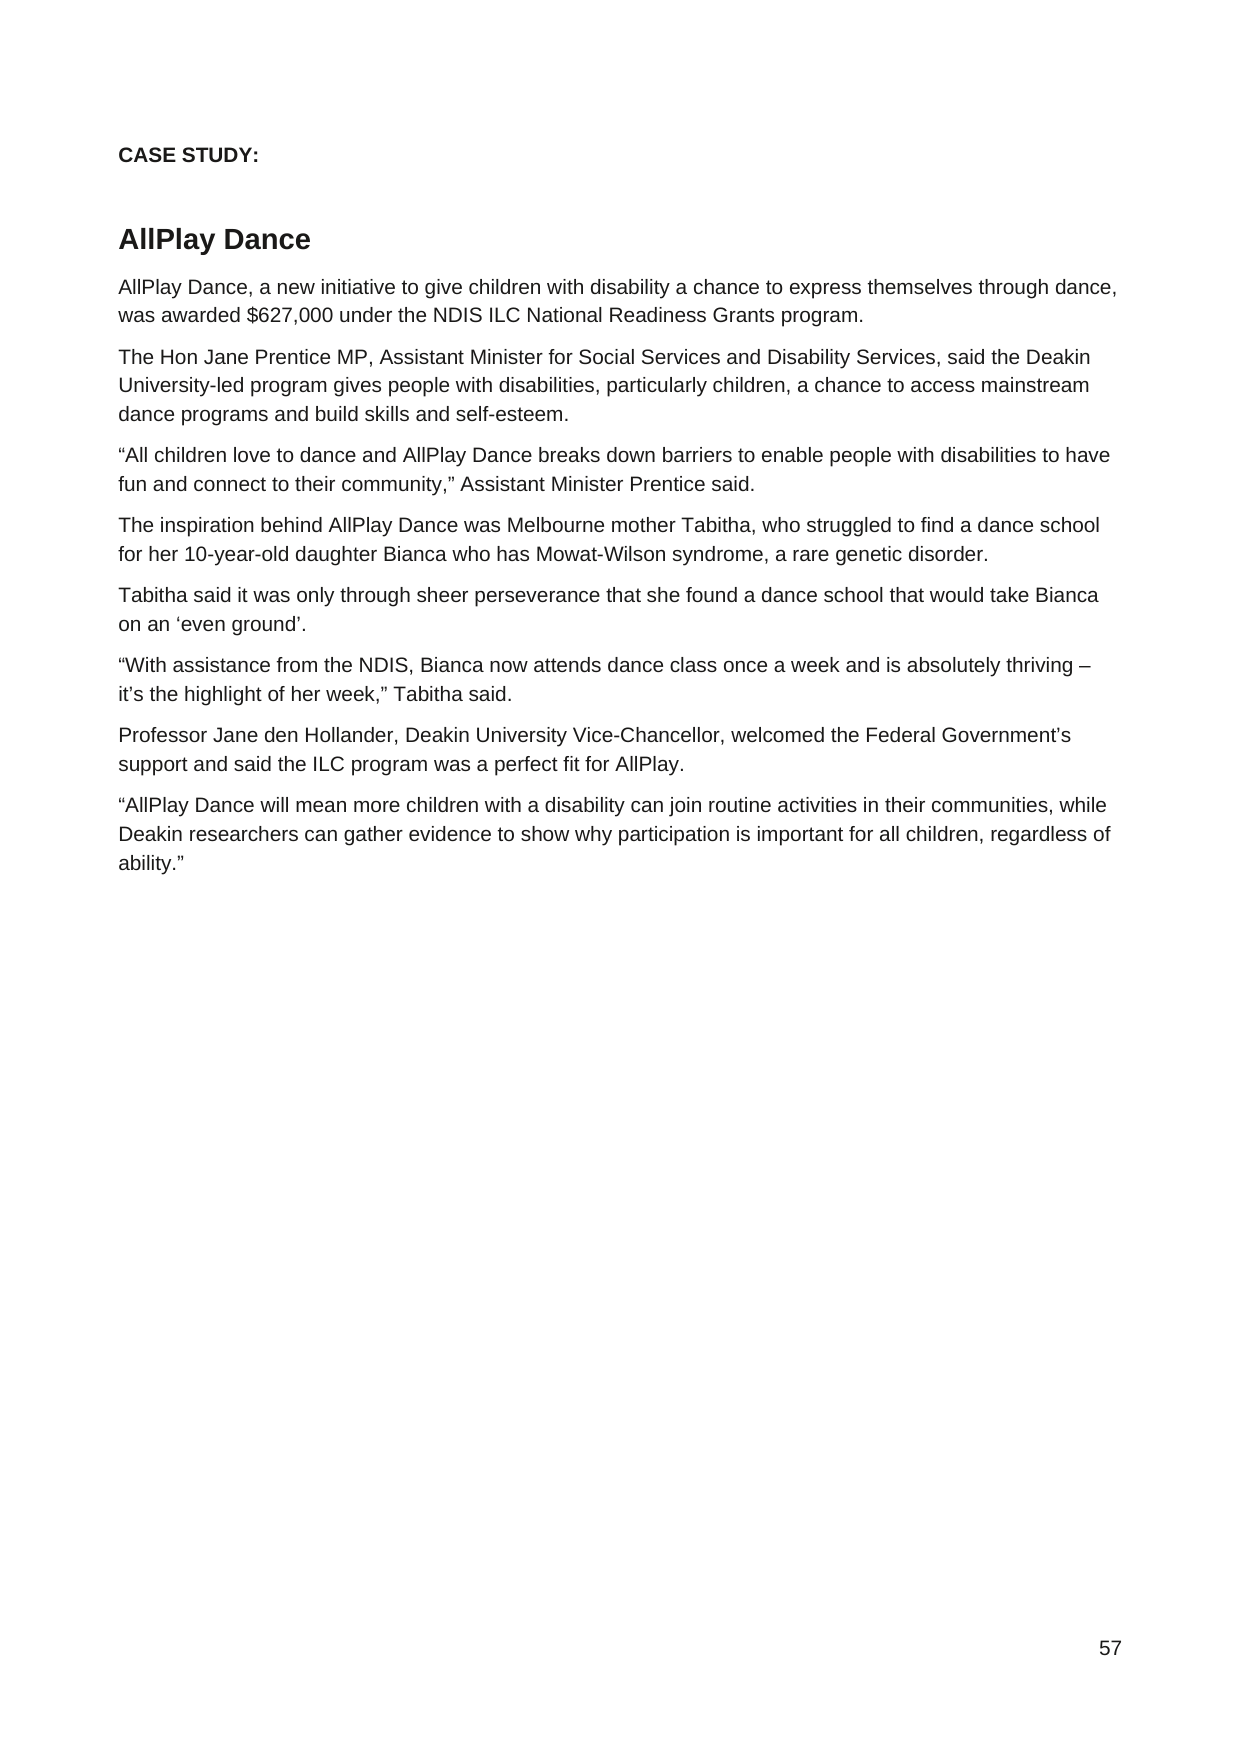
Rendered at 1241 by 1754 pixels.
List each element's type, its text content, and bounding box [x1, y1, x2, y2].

text Tabitha said it was only through sheer perseverance that she found a dance school that would take Bianca on an ‘even ground’. [118, 583, 1122, 636]
text The inspiration behind AllPlay Dance was Melbourne mother Tabitha, who struggled to find a dance school for her 10-year-old daughter Bianca who has Mowat-Wilson syndrome, a rare genetic disorder. [118, 513, 1122, 566]
text “AllPlay Dance will mean more children with a disability can join routine activities in their communities, while Deakin researchers can gather evidence to show why participation is important for all children, regardless of ability.” [118, 793, 1122, 875]
text AllPlay Dance, a new initiative to give children with disability a chance to express themselves through dance, was awarded $627,000 under the NDIS ILC National Readiness Grants program. [118, 274, 1122, 327]
text Professor Jane den Hollander, Deakin University Vice-Chancellor, welcomed the Federal Government’s support and said the ILC program was a perfect fit for AllPlay. [118, 723, 1122, 776]
text “All children love to dance and AllPlay Dance breaks down barriers to enable people with disabilities to have fun and connect to their community,” Assistant Minister Prentice said. [118, 443, 1122, 496]
title CASE STUDY: [118, 143, 1122, 167]
text The Hon Jane Prentice MP, Assistant Minister for Social Services and Disability Services, said the Deakin University-led program gives people with disabilities, particularly children, a chance to access mainstream dance programs and build skills and self-esteem. [118, 344, 1122, 426]
text “With assistance from the NDIS, Bianca now attends dance class once a week and is absolutely thriving – it’s the highlight of her week,” Tabitha said. [118, 653, 1122, 706]
subtitle AllPlay Dance [118, 222, 1122, 255]
